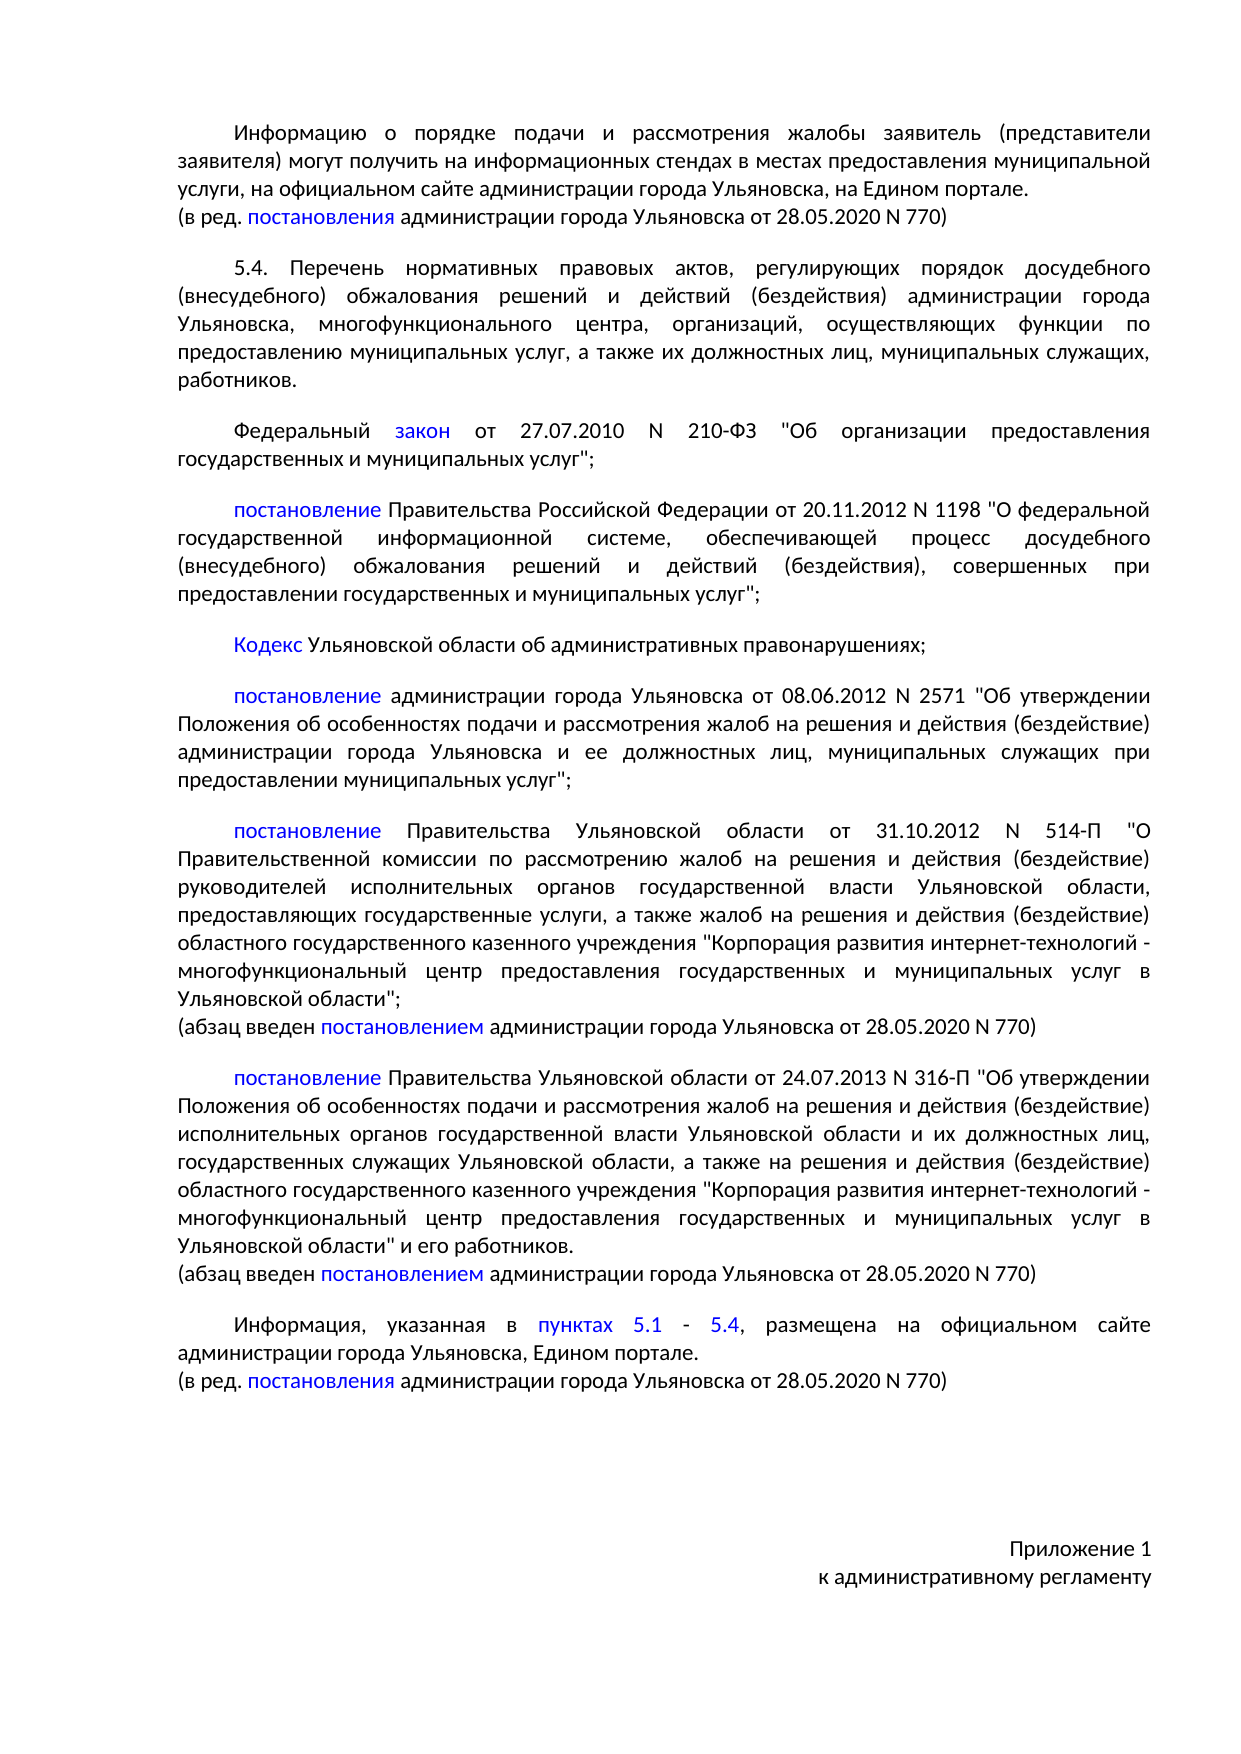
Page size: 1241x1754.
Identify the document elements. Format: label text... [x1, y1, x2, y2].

text постановление Правительства Ульяновской области от 31.10.2012 N 514-П "О Правительственной комиссии по рассмотрению жалоб на решения и действия (бездействие) руководителей исполнительных органов государственной власти Ульяновской области, предоставляющих государственные услуги, а также жалоб на решения и действия (бездействие) областного государственного казенного учреждения "Корпорация развития интернет-технологий - многофункциональный центр предоставления государственных и муниципальных услуг в Ульяновской области"; [177, 816, 1152, 1012]
text постановление администрации города Ульяновска от 08.06.2012 N 2571 "Об утверждении Положения об особенностях подачи и рассмотрения жалоб на решения и действия (бездействие) администрации города Ульяновска и ее должностных лиц, муниципальных служащих при предоставлении муниципальных услуг"; [177, 681, 1152, 793]
text Федеральный закон от 27.07.2010 N 210-ФЗ "Об организации предоставления государственных и муниципальных услуг"; [177, 416, 1152, 472]
text Информацию о порядке подачи и рассмотрения жалобы заявитель (представители заявителя) могут получить на информационных стендах в местах предоставления муниципальной услуги, на официальном сайте администрации города Ульяновска, на Едином портале. [177, 118, 1152, 202]
text к административному регламенту [177, 1562, 1152, 1590]
text постановление Правительства Ульяновской области от 24.07.2013 N 316-П "Об утверждении Положения об особенностях подачи и рассмотрения жалоб на решения и действия (бездействие) исполнительных органов государственной власти Ульяновской области и их должностных лиц, государственных служащих Ульяновской области, а также на решения и действия (бездействие) областного государственного казенного учреждения "Корпорация развития интернет-технологий - многофункциональный центр предоставления государственных и муниципальных услуг в Ульяновской области" и его работников. [177, 1063, 1152, 1259]
text (в ред. постановления администрации города Ульяновска от 28.05.2020 N 770) [177, 1366, 1152, 1394]
text 5.4. Перечень нормативных правовых актов, регулирующих порядок досудебного (внесудебного) обжалования решений и действий (бездействия) администрации города Ульяновска, многофункционального центра, организаций, осуществляющих функции по предоставлению муниципальных услуг, а также их должностных лиц, муниципальных служащих, работников. [177, 253, 1152, 393]
text (абзац введен постановлением администрации города Ульяновска от 28.05.2020 N 770) [177, 1012, 1152, 1040]
text (абзац введен постановлением администрации города Ульяновска от 28.05.2020 N 770) [177, 1259, 1152, 1287]
text Приложение 1 [177, 1534, 1152, 1562]
text Кодекс Ульяновской области об административных правонарушениях; [177, 630, 1152, 658]
text постановление Правительства Российской Федерации от 20.11.2012 N 1198 "О федеральной государственной информационной системе, обеспечивающей процесс досудебного (внесудебного) обжалования решений и действий (бездействия), совершенных при предоставлении государственных и муниципальных услуг"; [177, 495, 1152, 607]
text (в ред. постановления администрации города Ульяновска от 28.05.2020 N 770) [177, 202, 1152, 230]
text Информация, указанная в пунктах 5.1 - 5.4, размещена на официальном сайте администрации города Ульяновска, Едином портале. [177, 1310, 1152, 1366]
